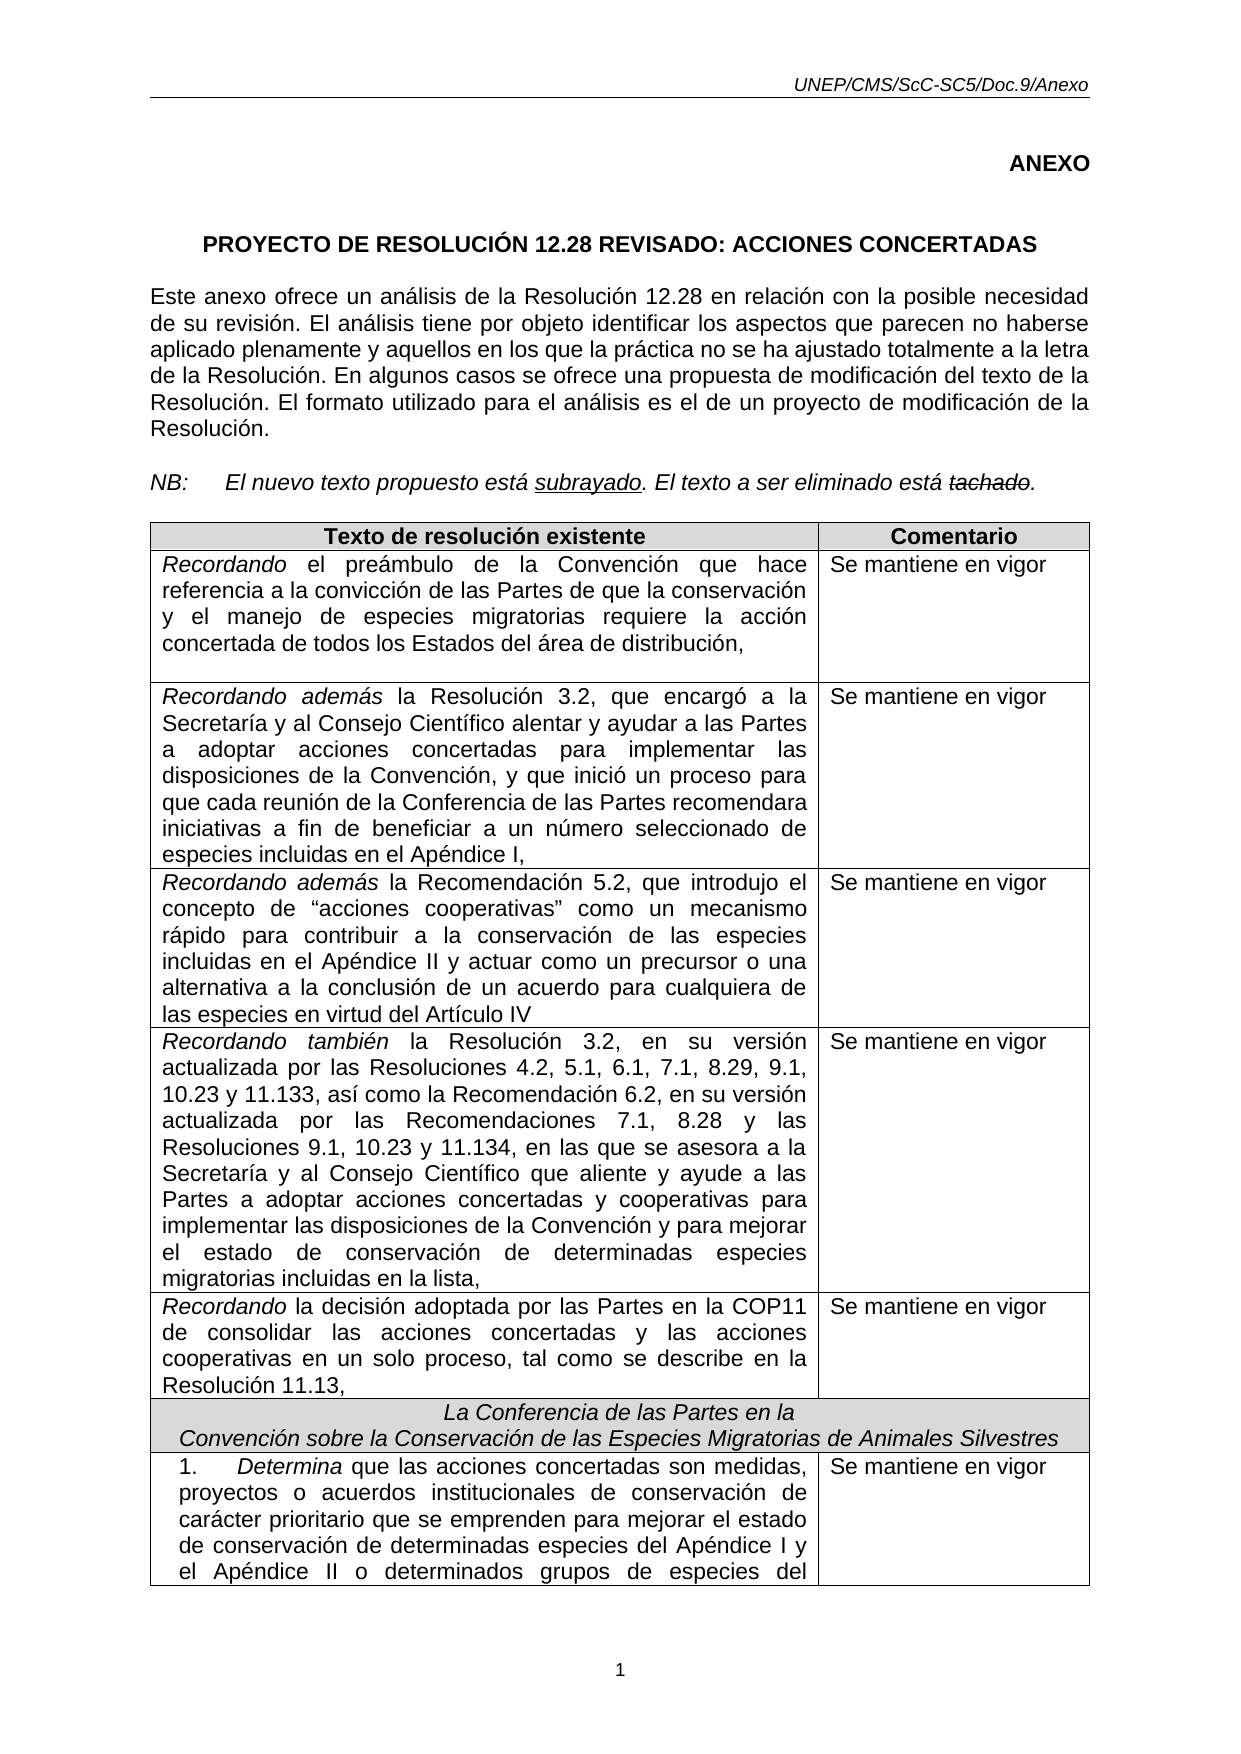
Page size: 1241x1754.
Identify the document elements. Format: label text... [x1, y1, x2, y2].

table_cell Recordando además la Resolución 3.2, que encargó a la Secretaría y al Consejo Científico alentar y ayudar a las Partes a adoptar acciones concertadas para implementar las disposiciones de la Convención, y que inició un proceso para que cada reunión de la Conferencia de las Partes recomendara iniciativas a fin de beneficiar a un número seleccionado de especies incluidas en el Apéndice I, [151, 683, 818, 868]
table_cell Se mantiene en vigor [819, 551, 1089, 682]
table_header Texto de resolución existente [151, 523, 818, 549]
table_cell La Conferencia de las Partes en la Convención sobre la Conservación de las Especies Migratorias de Animales Silvestres [151, 1399, 1089, 1452]
text PROYECTO DE RESOLUCIÓN 12.28 REVISADO: ACCIONES CONCERTADAS [150, 231, 1090, 257]
table_cell Se mantiene en vigor [819, 1028, 1089, 1292]
table_header Comentario [819, 523, 1089, 549]
text ANEXO [150, 150, 1090, 176]
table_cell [151, 1453, 818, 1584]
table_cell Se mantiene en vigor [819, 1293, 1089, 1398]
text Este anexo ofrece un análisis de la Resolución 12.28 en relación con la posible necesidad de su revisión. El análisis tiene por objeto identificar los aspectos que parecen no haberse aplicado plenamente y aquellos en los que la práctica no se ha ajustado totalmente a la letra de la Resolución. En algunos casos se ofrece una propuesta de modificación del texto de la Resolución. El formato utilizado para el análisis es el de un proyecto de modificación de la Resolución. [150, 283, 1090, 441]
table_cell Se mantiene en vigor [819, 683, 1089, 868]
table_cell Recordando la decisión adoptada por las Partes en la COP11 de consolidar las acciones concertadas y las acciones cooperativas en un solo proceso, tal como se describe en la Resolución 11.13, [151, 1293, 818, 1398]
table_cell Recordando además la Recomendación 5.2, que introdujo el concepto de “acciones cooperativas” como un mecanismo rápido para contribuir a la conservación de las especies incluidas en el Apéndice II y actuar como un precursor o una alternativa a la conclusión de un acuerdo para cualquiera de las especies en virtud del Artículo IV [151, 869, 818, 1027]
table_cell Recordando el preámbulo de la Convención que hace referencia a la convicción de las Partes de que la conservación y el manejo de especies migratorias requiere la acción concertada de todos los Estados del área de distribución, [151, 551, 818, 682]
text NB: El nuevo texto propuesto está subrayado. El texto a ser eliminado está tachado. [150, 469, 1090, 496]
table_cell Se mantiene en vigor [819, 869, 1089, 1027]
table_cell Recordando también la Resolución 3.2, en su versión actualizada por las Resoluciones 4.2, 5.1, 6.1, 7.1, 8.29, 9.1, 10.23 y 11.133, así como la Recomendación 6.2, en su versión actualizada por las Recomendaciones 7.1, 8.28 y las Resoluciones 9.1, 10.23 y 11.134, en las que se asesora a la Secretaría y al Consejo Científico que aliente y ayude a las Partes a adoptar acciones concertadas y cooperativas para implementar las disposiciones de la Convención y para mejorar el estado de conservación de determinadas especies migratorias incluidas en la lista, [151, 1028, 818, 1292]
table_cell Se mantiene en vigor [819, 1453, 1089, 1584]
